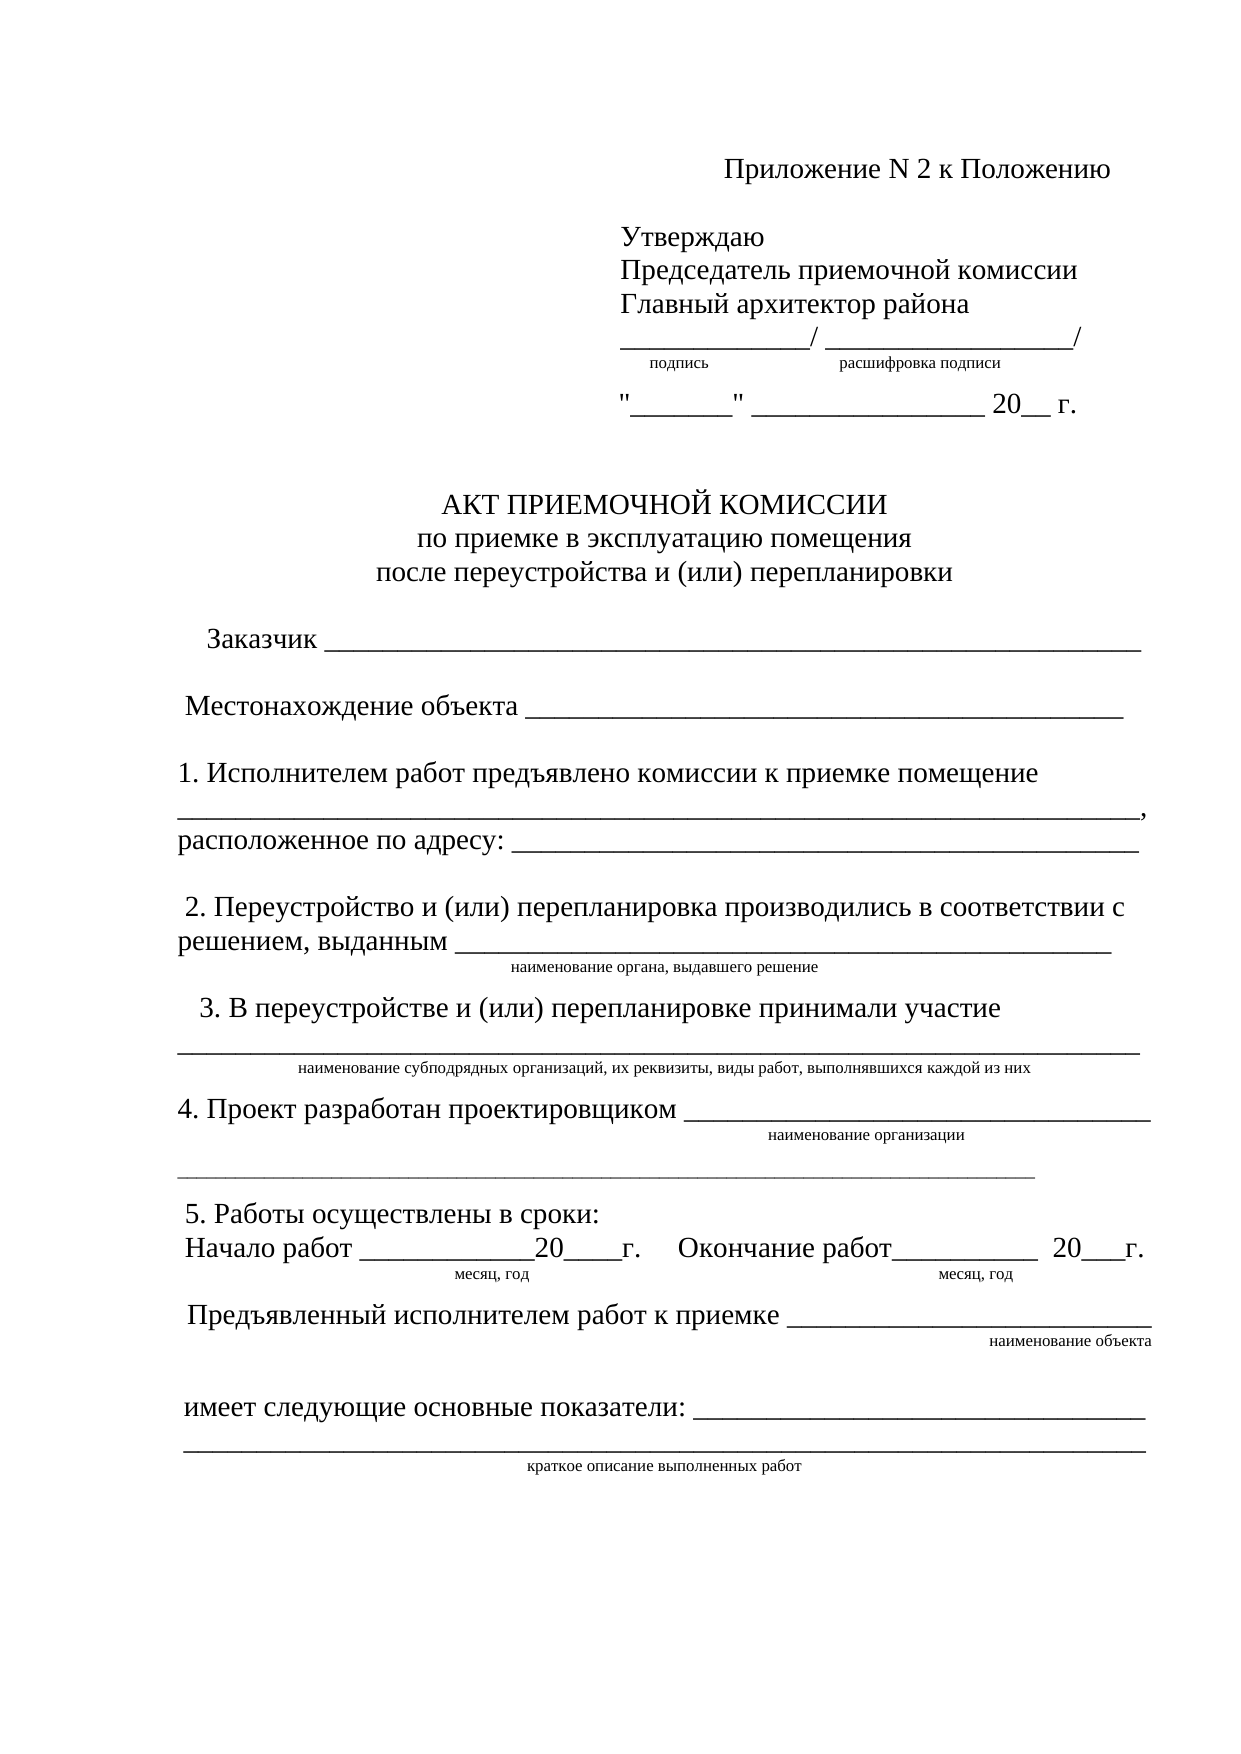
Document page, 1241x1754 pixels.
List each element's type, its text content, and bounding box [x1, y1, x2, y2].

text расположенное по адресу: ___________________________________________ [177, 822, 1152, 856]
text 3. В переустройстве и (или) перепланировке принимали участие [177, 990, 1152, 1024]
text "_______" ________________ 20__ г. [458, 386, 1152, 420]
text наименование организации [177, 1124, 1152, 1158]
text 1. Исполнителем работ предъявлено комиссии к приемке помещение [177, 755, 1152, 789]
text 5. Работы осуществлены в сроки: [177, 1196, 1152, 1230]
text решением, выданным _____________________________________________ [177, 923, 1152, 957]
text Заказчик ________________________________________________________ [177, 621, 1152, 655]
text Начало работ ____________20____г. Окончание работ__________ 20___г. [177, 1230, 1152, 1263]
text 4. Проект разработан проектировщиком ________________________________ [177, 1091, 1152, 1124]
text наименование субподрядных организаций, их реквизиты, виды работ, выполнявшихся каждой из них [177, 1057, 1152, 1091]
text Главный архитектор района _____________/ _________________/ [620, 286, 1152, 353]
text 2. Переустройство и (или) перепланировка производились в соответствии с [177, 889, 1152, 923]
text Председатель приемочной комиссии [620, 252, 1152, 286]
text Утверждаю [620, 219, 1152, 252]
text Предъявленный исполнителем работ к приемке _________________________ наименование объекта [177, 1297, 1152, 1364]
text __________________________________________________________________ [177, 1024, 1152, 1057]
text Приложение N 2 к Положению [723, 152, 1152, 185]
text месяц, год месяц, год [177, 1263, 1152, 1297]
text _________________________________________________________________________________________ [177, 1158, 1152, 1196]
text после переустройства и (или) перепланировки [177, 554, 1152, 588]
text Местонахождение объекта _________________________________________ [177, 688, 1152, 722]
text наименование органа, выдавшего решение [177, 957, 1152, 990]
text __________________________________________________________________, [177, 789, 1152, 822]
text имеет следующие основные показатели: _______________________________ __________________________________________________________________ краткое описание выполненных работ [177, 1389, 1152, 1489]
text по приемке в эксплуатацию помещения [177, 521, 1152, 554]
text АКТ ПРИЕМОЧНОЙ КОМИССИИ [177, 487, 1152, 521]
text подпись расшифровка подписи [620, 353, 1152, 386]
